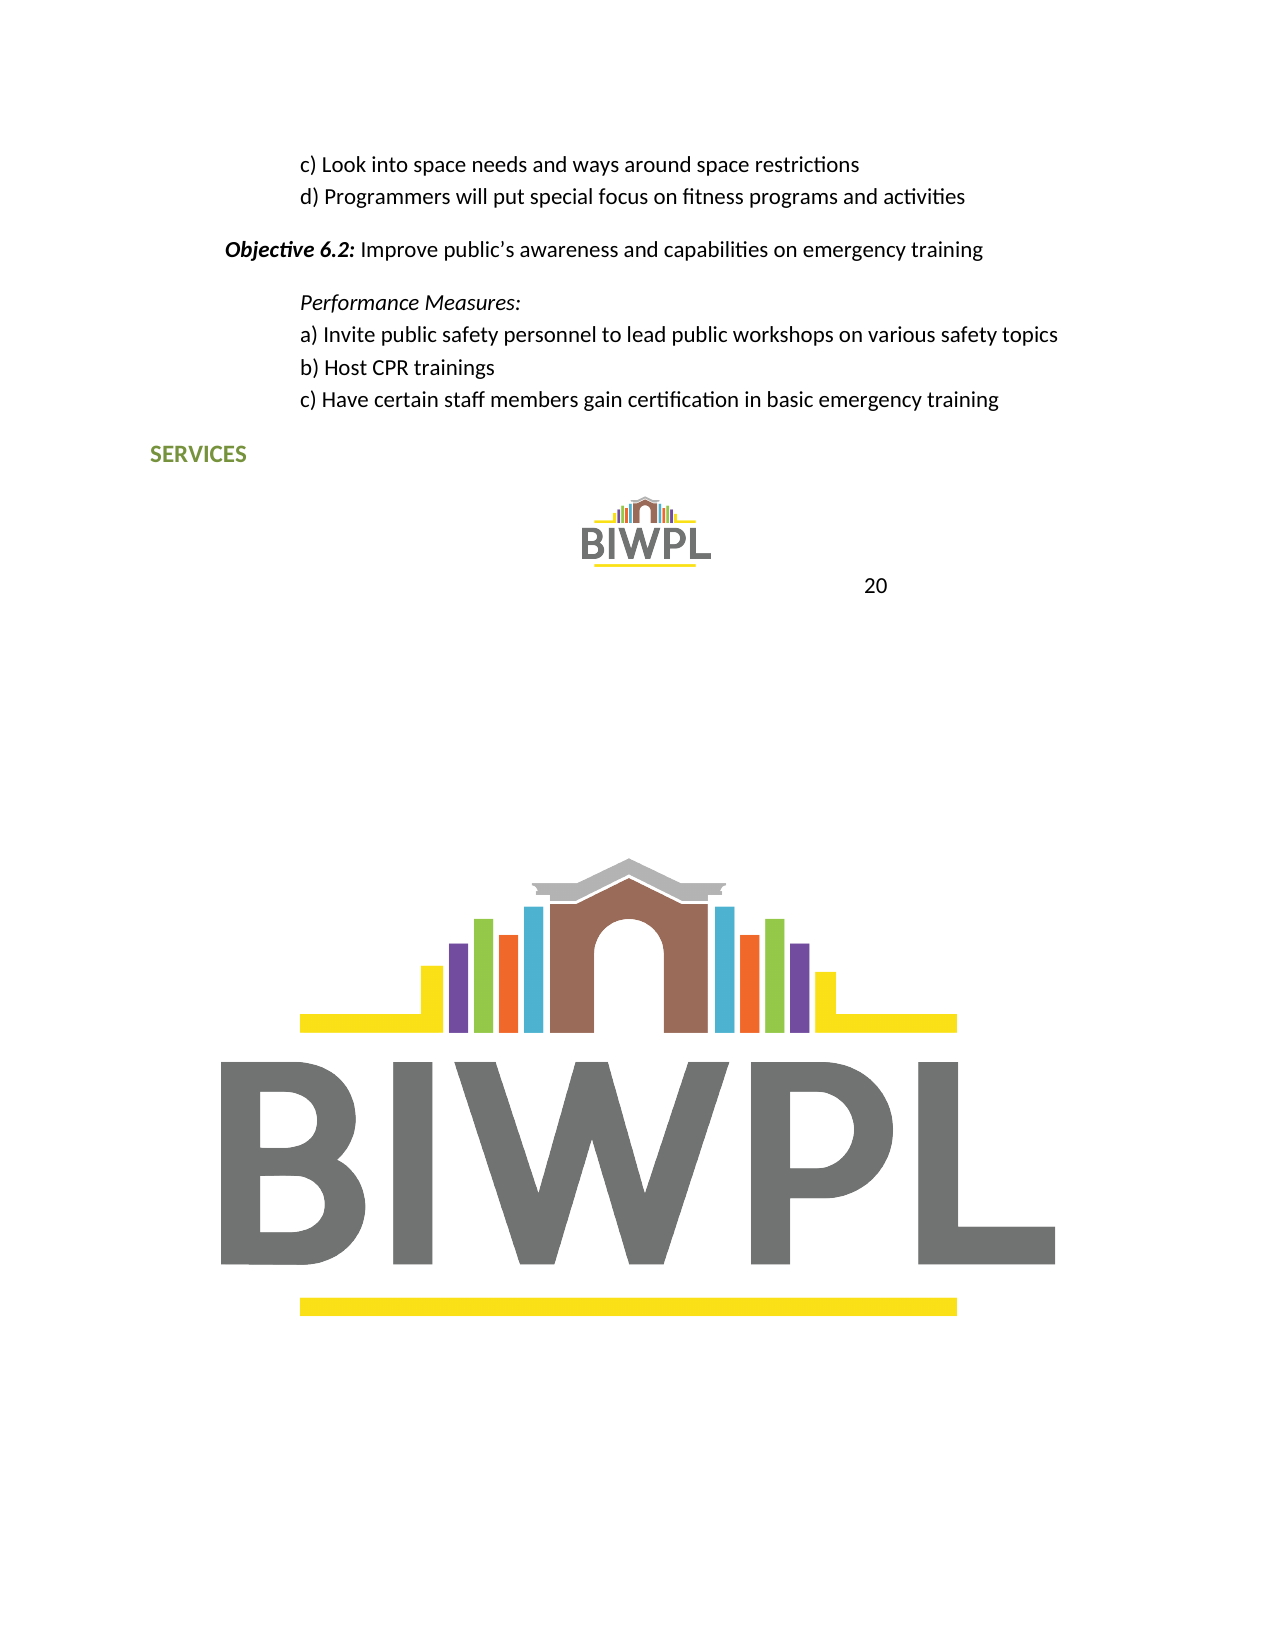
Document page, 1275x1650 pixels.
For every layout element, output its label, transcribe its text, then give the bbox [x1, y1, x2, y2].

text Objective 6.2: Improve public’s awareness and capabilities on emergency training [150, 235, 1125, 263]
text Performance Measures: a) Staff will work with Purdue Extension to schedule nutrition based programming b) Programmers will find local experts to lead new types of programming c) Look into space needs and ways around space restrictions d) Programmers will put special focus on fitness programs and activities [150, 150, 1125, 210]
text SERVICES [150, 438, 1125, 468]
picture [571, 492, 722, 572]
picture [150, 599, 1125, 1575]
text Performance Measures: a) Invite public safety personnel to lead public workshops on various safety topics b) Host CPR trainings c) Have certain staff members gain certification in basic emergency training [150, 288, 1125, 413]
